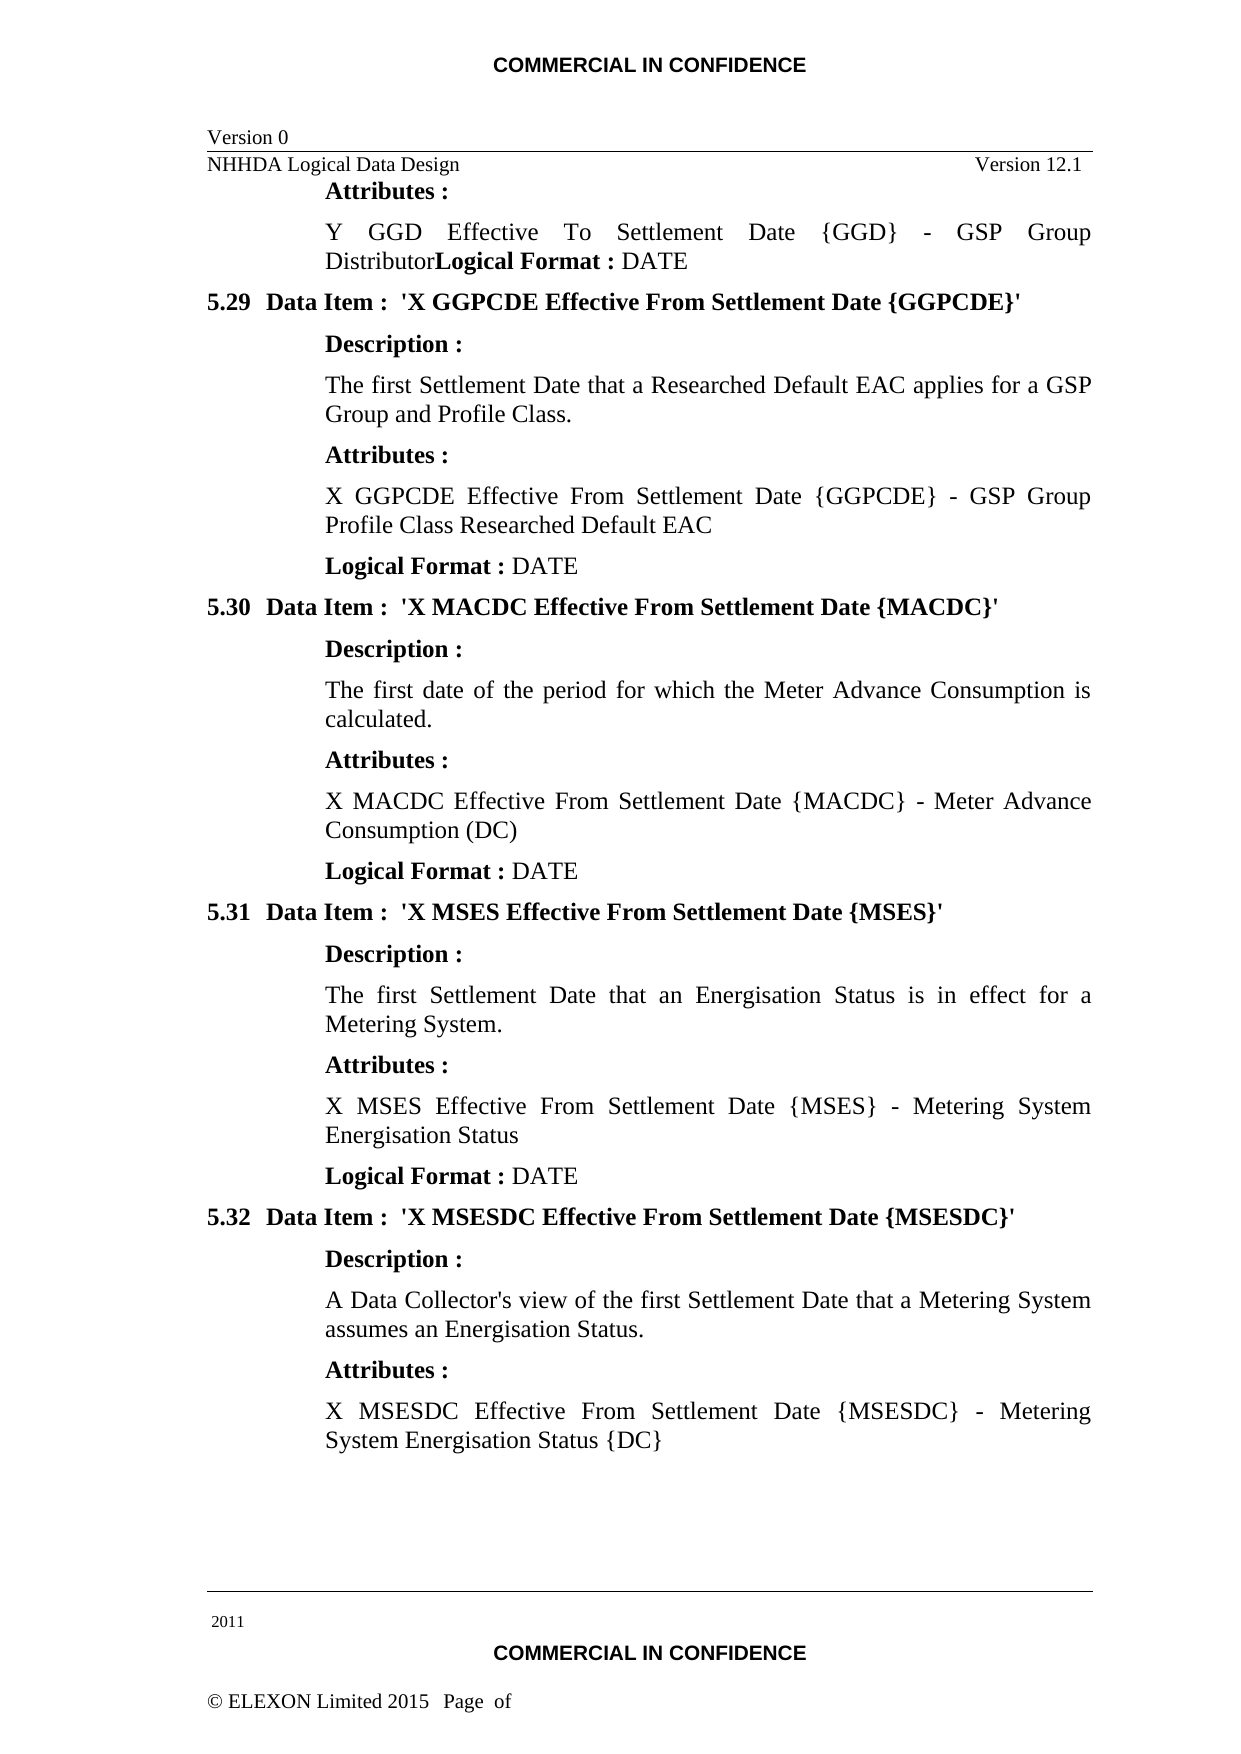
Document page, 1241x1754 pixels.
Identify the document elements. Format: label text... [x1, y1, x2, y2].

text Attributes : [325, 440, 1092, 469]
text Attributes : [325, 176, 1092, 205]
text The first Settlement Date that an Energisation Status is in effect for a Metering System. [325, 980, 1092, 1037]
text Attributes : [325, 745, 1092, 774]
text Attributes : [325, 1355, 1092, 1384]
text Logical Format : DATE [325, 856, 1092, 885]
subtitle Data Item : 'X MSES Effective From Settlement Date {MSES}' [207, 897, 1092, 926]
text The first date of the period for which the Meter Advance Consumption is calculated. [325, 675, 1092, 732]
text Attributes : [325, 1050, 1092, 1079]
text X MSES Effective From Settlement Date {MSES} - Metering System Energisation Status [325, 1091, 1092, 1149]
subtitle Data Item : 'X MACDC Effective From Settlement Date {MACDC}' [207, 592, 1092, 621]
text Description : [325, 939, 1092, 967]
text Description : [325, 634, 1092, 662]
text Logical Format : DATE [325, 1161, 1092, 1190]
text Y GGD Effective To Settlement Date {GGD} - GSP Group DistributorLogical Format : DATE [325, 217, 1092, 275]
text Description : [325, 329, 1092, 357]
subtitle Data Item : 'X GGPCDE Effective From Settlement Date {GGPCDE}' [207, 287, 1092, 316]
text X GGPCDE Effective From Settlement Date {GGPCDE} - GSP Group Profile Class Researched Default EAC [325, 481, 1092, 539]
text The first Settlement Date that a Researched Default EAC applies for a GSP Group and Profile Class. [325, 370, 1092, 427]
text X MACDC Effective From Settlement Date {MACDC} - Meter Advance Consumption (DC) [325, 786, 1092, 844]
text X MSESDC Effective From Settlement Date {MSESDC} - Metering System Energisation Status {DC} [325, 1396, 1092, 1454]
text Description : [325, 1244, 1092, 1272]
text A Data Collector's view of the first Settlement Date that a Metering System assumes an Energisation Status. [325, 1285, 1092, 1342]
subtitle Data Item : 'X MSESDC Effective From Settlement Date {MSESDC}' [207, 1202, 1092, 1231]
text Logical Format : DATE [325, 551, 1092, 580]
